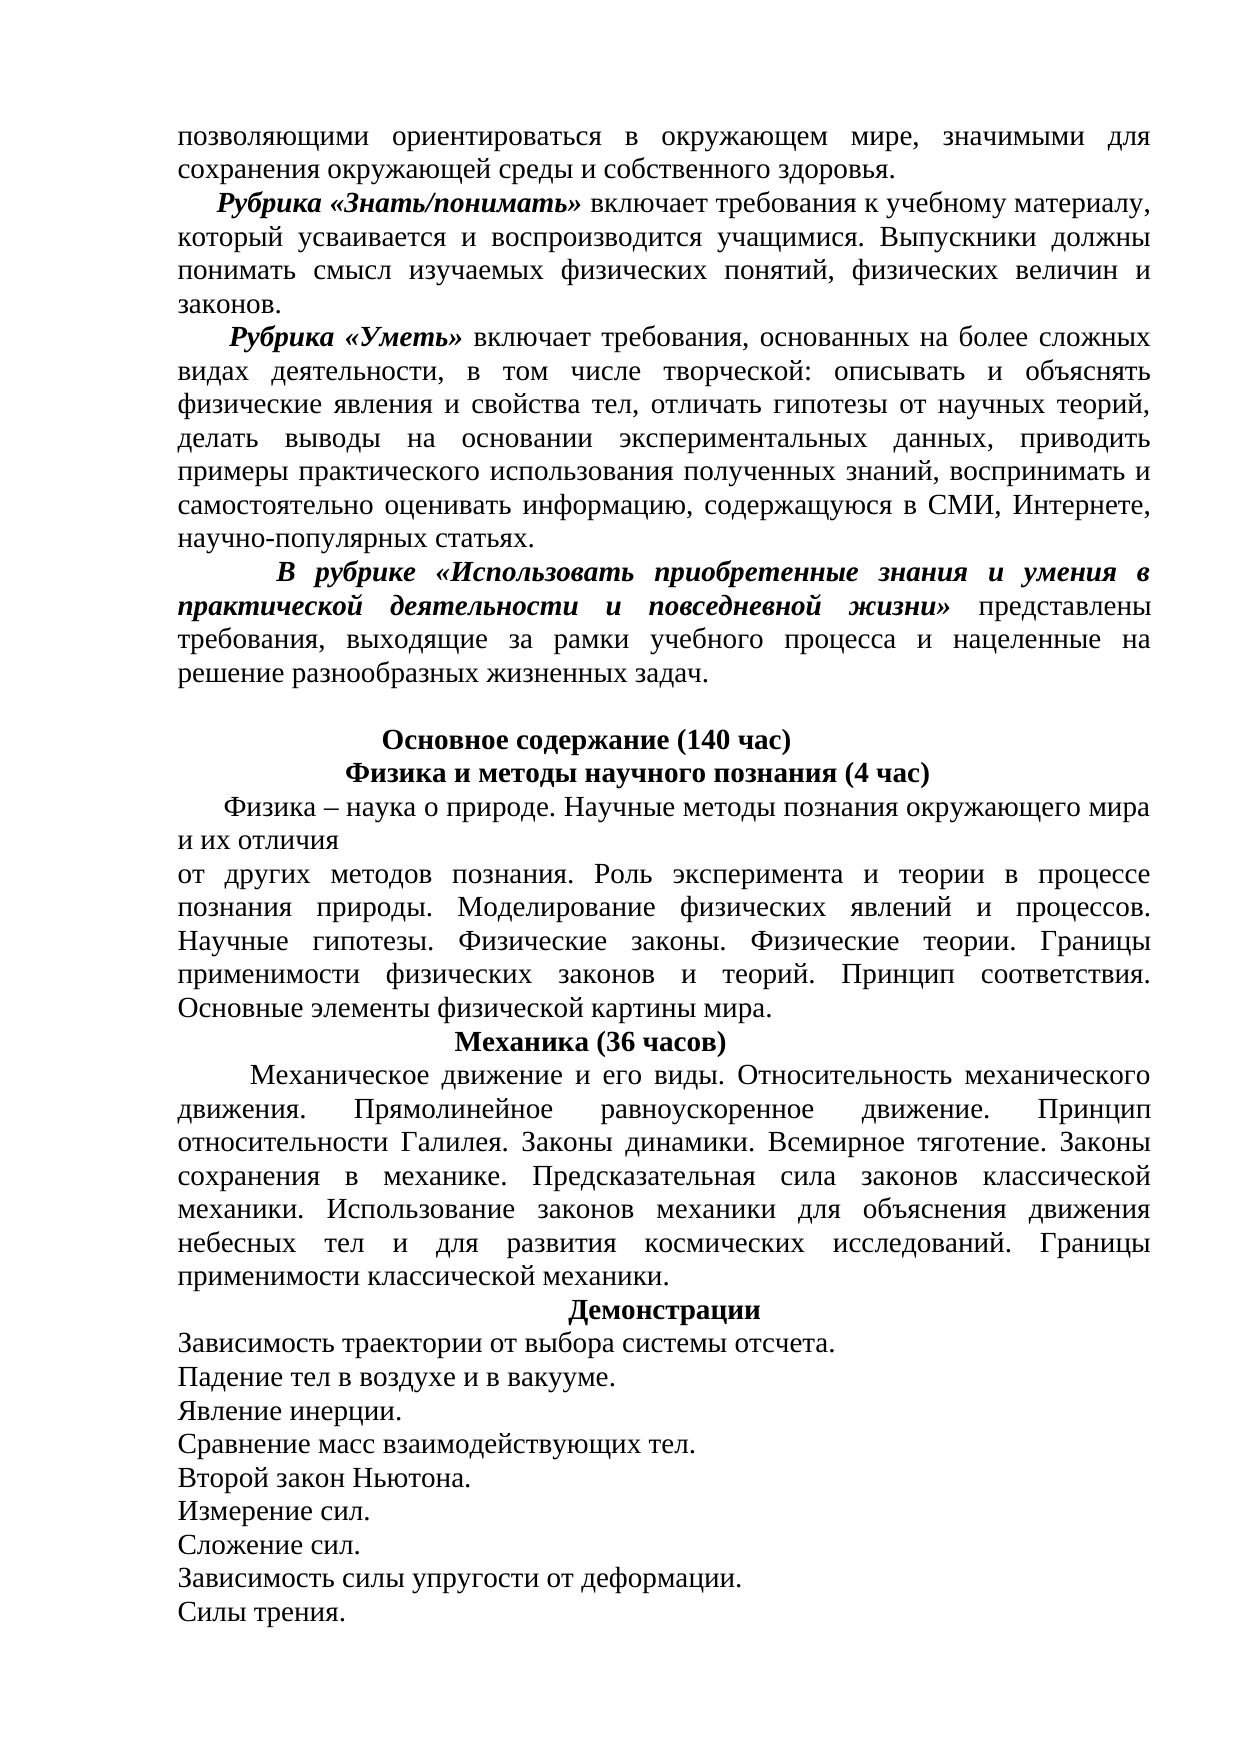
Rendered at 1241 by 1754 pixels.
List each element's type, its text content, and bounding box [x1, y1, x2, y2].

text Демонстрации [177, 1292, 1152, 1326]
text Физика и методы научного познания (4 час) [177, 755, 1152, 789]
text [177, 118, 1152, 185]
text Измерение сил. [177, 1493, 1152, 1527]
text Явление инерции. [177, 1393, 1152, 1426]
text Падение тел в воздухе и в вакууме. [177, 1359, 1152, 1393]
text Рубрика «Уметь» включает требования, основанных на более сложных видах деятельности, в том числе творческой: описывать и объяснять физические явления и свойства тел, отличать гипотезы от научных теорий, делать выводы на основании экспериментальных данных, приводить примеры практического использования полученных знаний, воспринимать и самостоятельно оценивать информацию, содержащуюся в СМИ, Интернете, научно-популярных статьях. [177, 319, 1152, 554]
text от других методов познания. Роль эксперимента и теории в процессе познания природы. Моделирование физических явлений и процессов. Научные гипотезы. Физические законы. Физические теории. Границы применимости физических законов и теорий. Принцип соответствия. Основные элементы физической картины мира. [177, 856, 1152, 1024]
text Второй закон Ньютона. [177, 1460, 1152, 1493]
text Сравнение масс взаимодействующих тел. [177, 1426, 1152, 1460]
text Зависимость траектории от выбора системы отсчета. [177, 1326, 1152, 1359]
text Силы трения. [177, 1594, 1152, 1627]
text Рубрика «Знать/понимать» включает требования к учебному материалу, который усваивается и воспроизводится учащимися. Выпускники должны понимать смысл изучаемых физических понятий, физических величин и законов. [177, 185, 1152, 319]
text Сложение сил. [177, 1527, 1152, 1560]
text В рубрике «Использовать приобретенные знания и умения в практической деятельности и повседневной жизни» представлены требования, выходящие за рамки учебного процесса и нацеленные на решение разнообразных жизненных задач. [177, 554, 1152, 688]
text Зависимость силы упругости от деформации. [177, 1560, 1152, 1594]
text Механика (36 часов) [177, 1024, 1152, 1057]
text Физика – наука о природе. Научные методы познания окружающего мира и их отличия [177, 789, 1152, 856]
text Основное содержание (140 час) [177, 722, 1152, 755]
text Механическое движение и его виды. Относительность механического движения. Прямолинейное равноускоренное движение. Принцип относительности Галилея. Законы динамики. Всемирное тяготение. Законы сохранения в механике. Предсказательная сила законов классической механики. Использование законов механики для объяснения движения небесных тел и для развития космических исследований. Границы применимости классической механики. [177, 1057, 1152, 1292]
